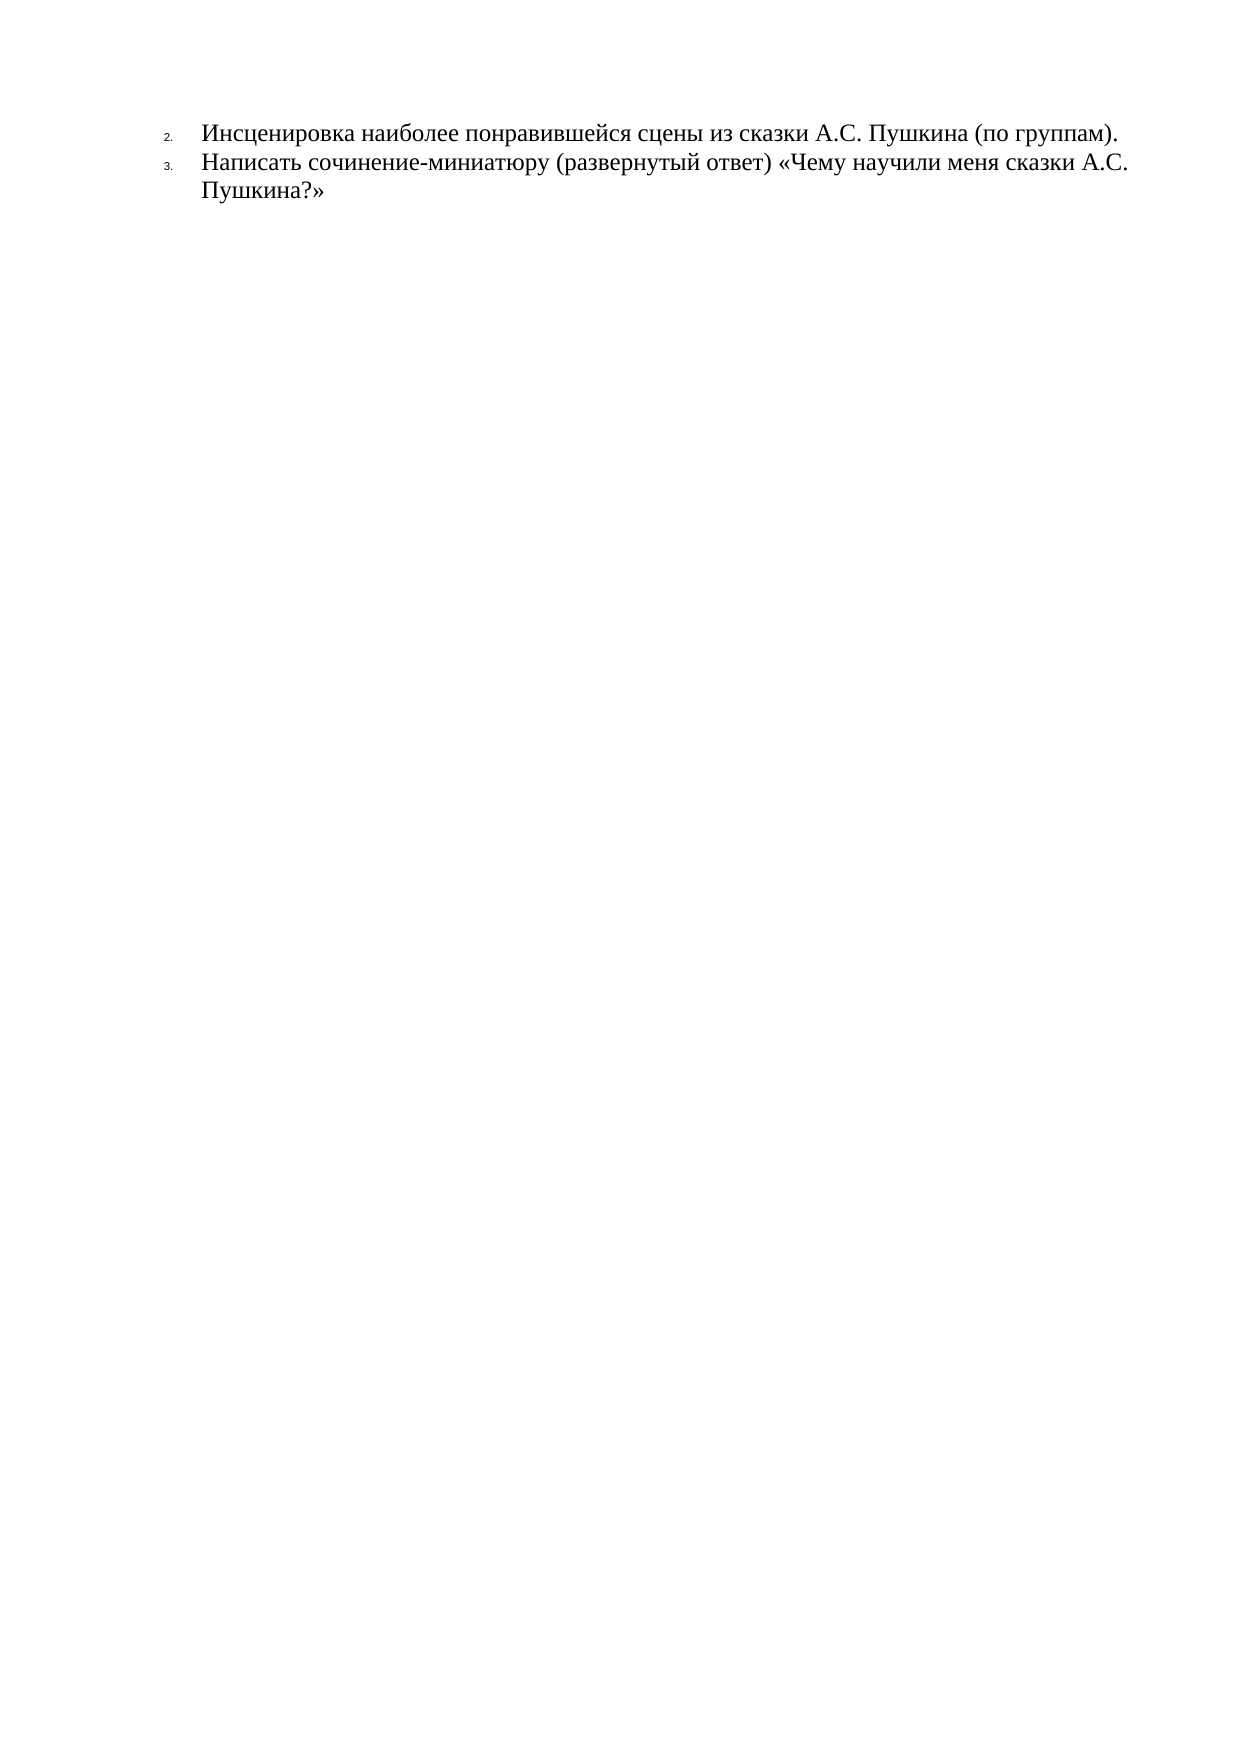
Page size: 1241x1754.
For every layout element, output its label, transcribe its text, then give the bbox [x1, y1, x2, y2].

list Написать сочинение-миниатюру (развернутый ответ) «Чему научили меня сказки А.С. Пушкина?» [164, 147, 1152, 204]
list Инсценировка наиболее понравившейся сцены из сказки А.С. Пушкина (по группам). [164, 118, 1152, 147]
